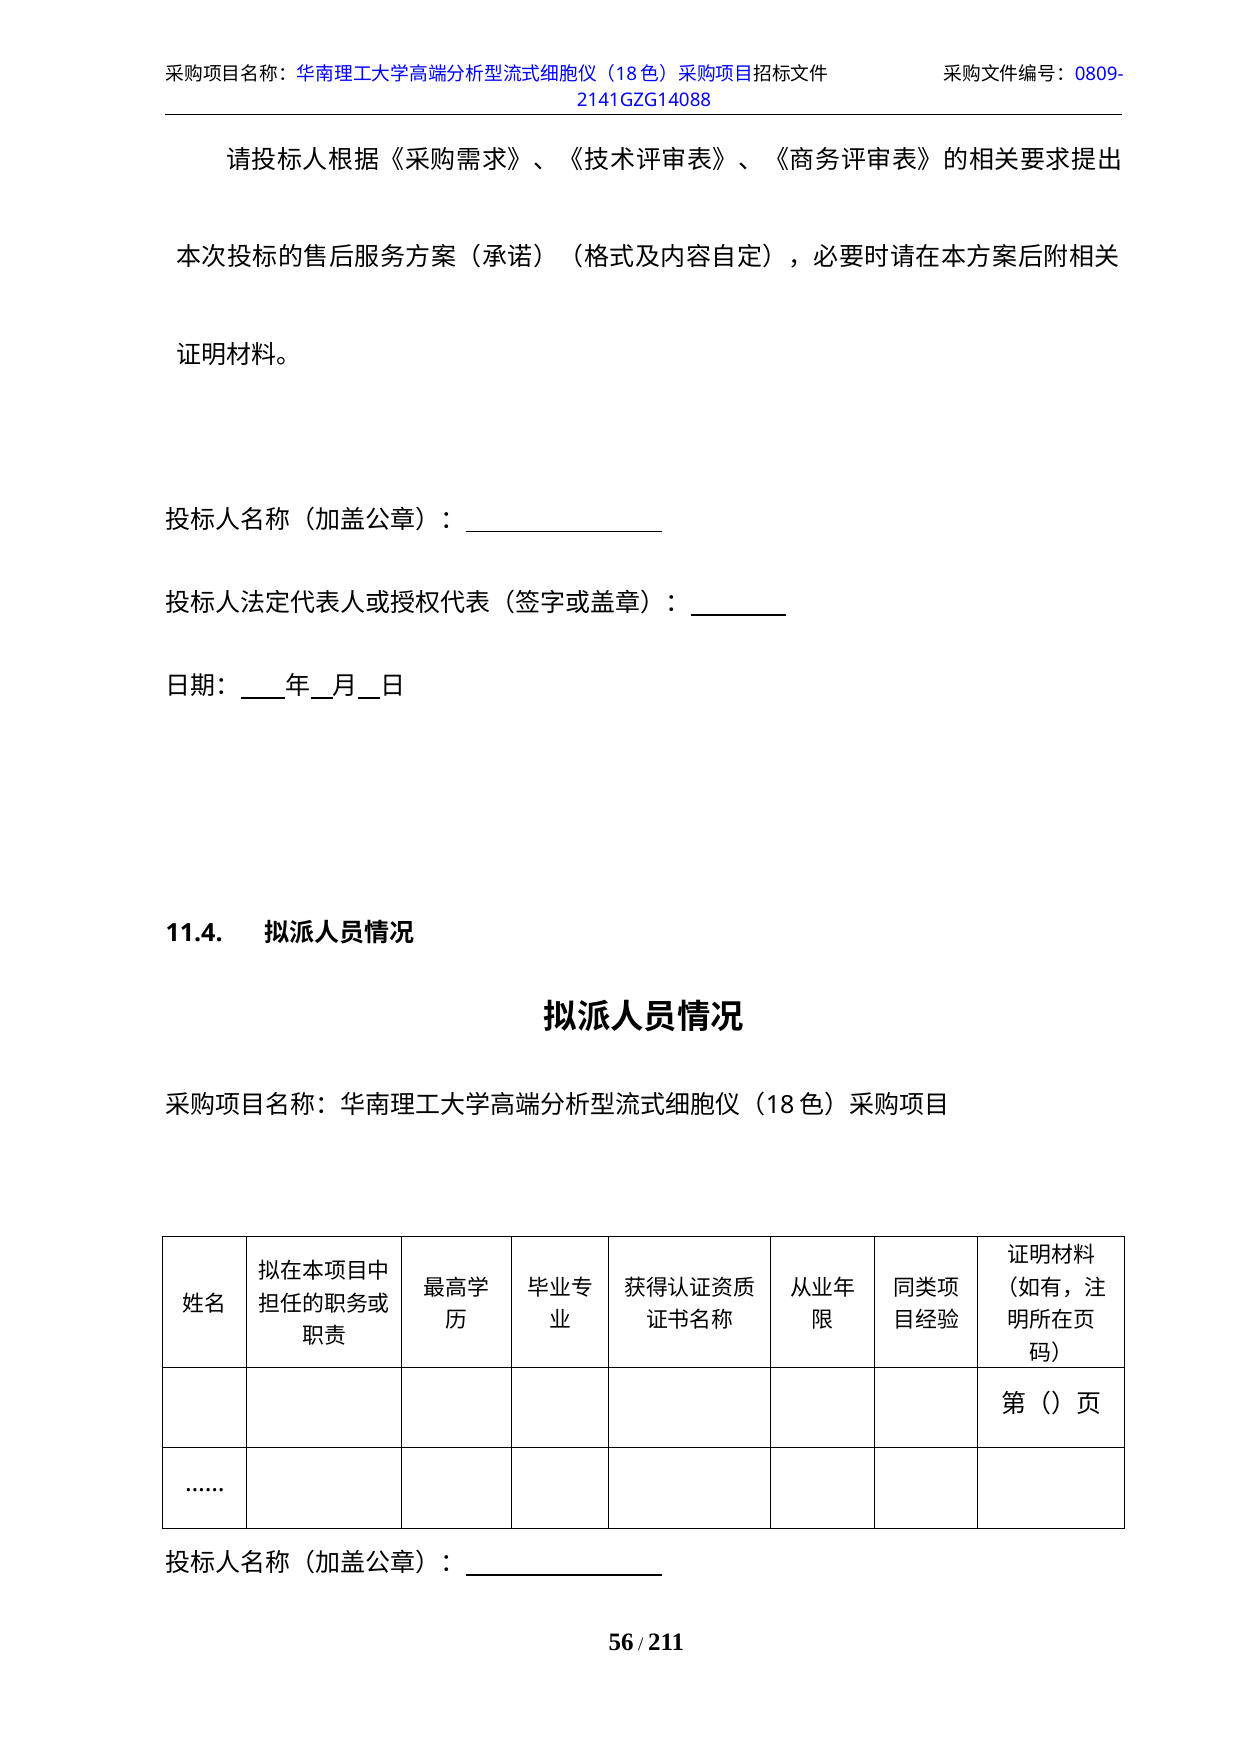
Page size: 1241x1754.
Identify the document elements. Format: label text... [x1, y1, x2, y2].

subtitle 拟派人员情况 [165, 898, 1122, 963]
text 投标人名称（加盖公章）： [165, 1529, 1122, 1593]
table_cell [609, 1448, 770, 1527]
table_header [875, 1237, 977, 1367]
text 日期： 年 月 日 [165, 651, 1122, 716]
text 采购项目名称：华南理工大学高端分析型流式细胞仪（18色）采购项目 [166, 1071, 1122, 1136]
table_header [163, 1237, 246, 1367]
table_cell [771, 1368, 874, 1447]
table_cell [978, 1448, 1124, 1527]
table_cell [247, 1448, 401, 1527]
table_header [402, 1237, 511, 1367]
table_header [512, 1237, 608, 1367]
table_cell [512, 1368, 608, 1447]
text 拟派人员情况 [165, 982, 1122, 1047]
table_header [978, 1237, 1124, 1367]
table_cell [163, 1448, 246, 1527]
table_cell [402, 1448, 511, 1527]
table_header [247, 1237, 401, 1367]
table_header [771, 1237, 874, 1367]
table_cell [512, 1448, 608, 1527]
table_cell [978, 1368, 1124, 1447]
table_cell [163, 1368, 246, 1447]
text 投标人名称（加盖公章）： [165, 485, 1122, 550]
text 请投标人根据《采购需求》、《技术评审表》、《商务评审表》的相关要求提出本次投标的售后服务方案（承诺）（格式及内容自定），必要时请在本方案后附相关证明材料。 [176, 125, 1122, 385]
text 投标人法定代表人或授权代表（签字或盖章）： [165, 568, 1122, 633]
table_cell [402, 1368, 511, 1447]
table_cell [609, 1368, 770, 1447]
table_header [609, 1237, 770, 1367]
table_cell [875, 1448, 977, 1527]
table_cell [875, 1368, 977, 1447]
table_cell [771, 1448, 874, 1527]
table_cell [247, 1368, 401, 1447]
